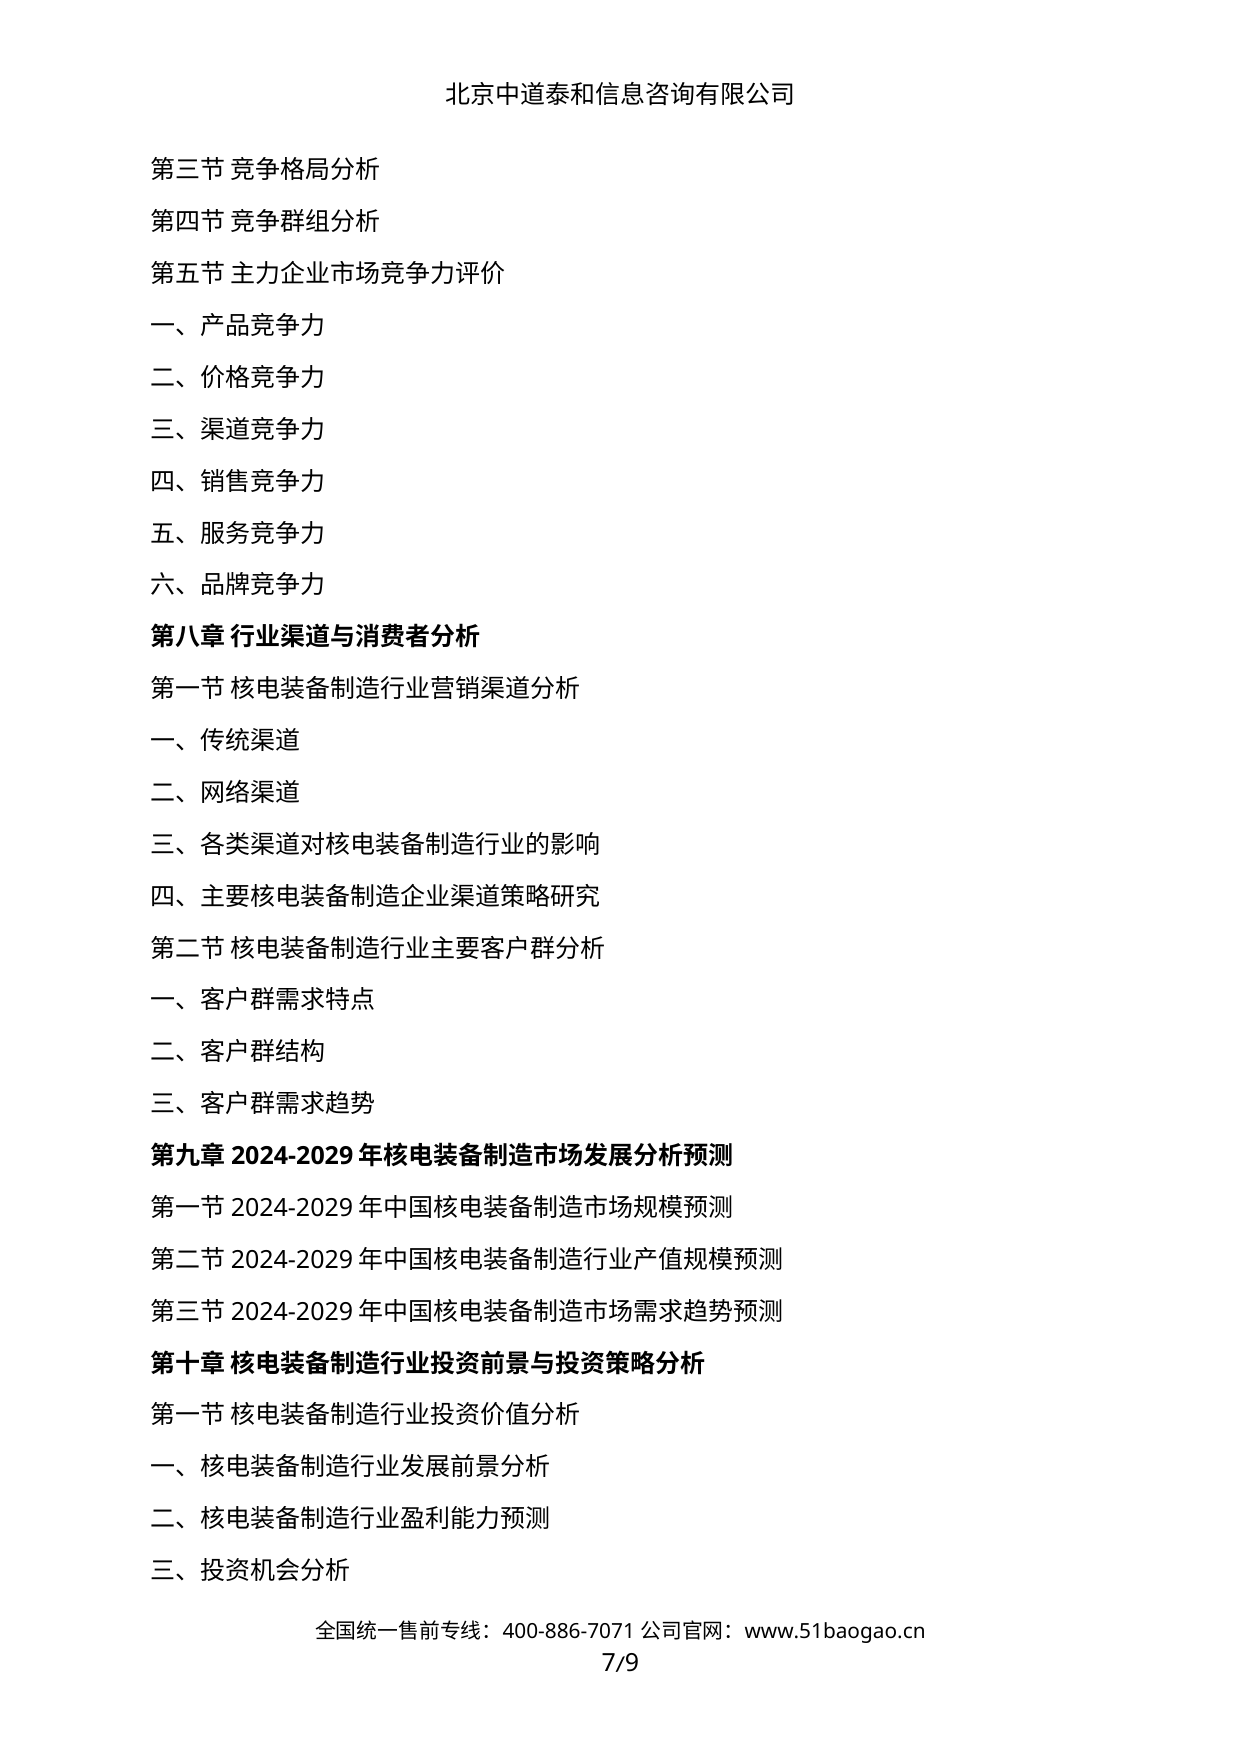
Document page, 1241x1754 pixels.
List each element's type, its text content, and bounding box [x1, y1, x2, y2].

text 第二节 2024-2029年中国核电装备制造行业产值规模预测 [150, 1239, 1090, 1276]
text 三、渠道竞争力 [150, 409, 1090, 446]
text 第二节 核电装备制造行业主要客户群分析 [150, 928, 1090, 964]
text 第九章 2024-2029年核电装备制造市场发展分析预测 [150, 1136, 1090, 1172]
text 六、品牌竞争力 [150, 565, 1090, 601]
text 四、主要核电装备制造企业渠道策略研究 [150, 876, 1090, 912]
text 第三节 2024-2029年中国核电装备制造市场需求趋势预测 [150, 1291, 1090, 1327]
text 五、服务竞争力 [150, 513, 1090, 549]
text 一、传统渠道 [150, 721, 1090, 757]
text 二、客户群结构 [150, 1032, 1090, 1068]
text 第一节 核电装备制造行业投资价值分析 [150, 1395, 1090, 1431]
text 第十章 核电装备制造行业投资前景与投资策略分析 [150, 1343, 1090, 1379]
text 一、产品竞争力 [150, 306, 1090, 342]
text 三、客户群需求趋势 [150, 1084, 1090, 1120]
text 一、核电装备制造行业发展前景分析 [150, 1447, 1090, 1483]
text 一、客户群需求特点 [150, 980, 1090, 1016]
text 二、价格竞争力 [150, 357, 1090, 394]
text 四、销售竞争力 [150, 461, 1090, 497]
text 第五节 主力企业市场竞争力评价 [150, 254, 1090, 290]
text 第八章 行业渠道与消费者分析 [150, 617, 1090, 653]
text 三、各类渠道对核电装备制造行业的影响 [150, 824, 1090, 861]
text 二、网络渠道 [150, 772, 1090, 809]
text 第一节 2024-2029年中国核电装备制造市场规模预测 [150, 1187, 1090, 1224]
text 第四节 竞争群组分析 [150, 202, 1090, 238]
text 二、核电装备制造行业盈利能力预测 [150, 1499, 1090, 1535]
text 第三节 竞争格局分析 [150, 150, 1090, 186]
text 三、投资机会分析 [150, 1551, 1090, 1587]
text 第一节 核电装备制造行业营销渠道分析 [150, 669, 1090, 705]
